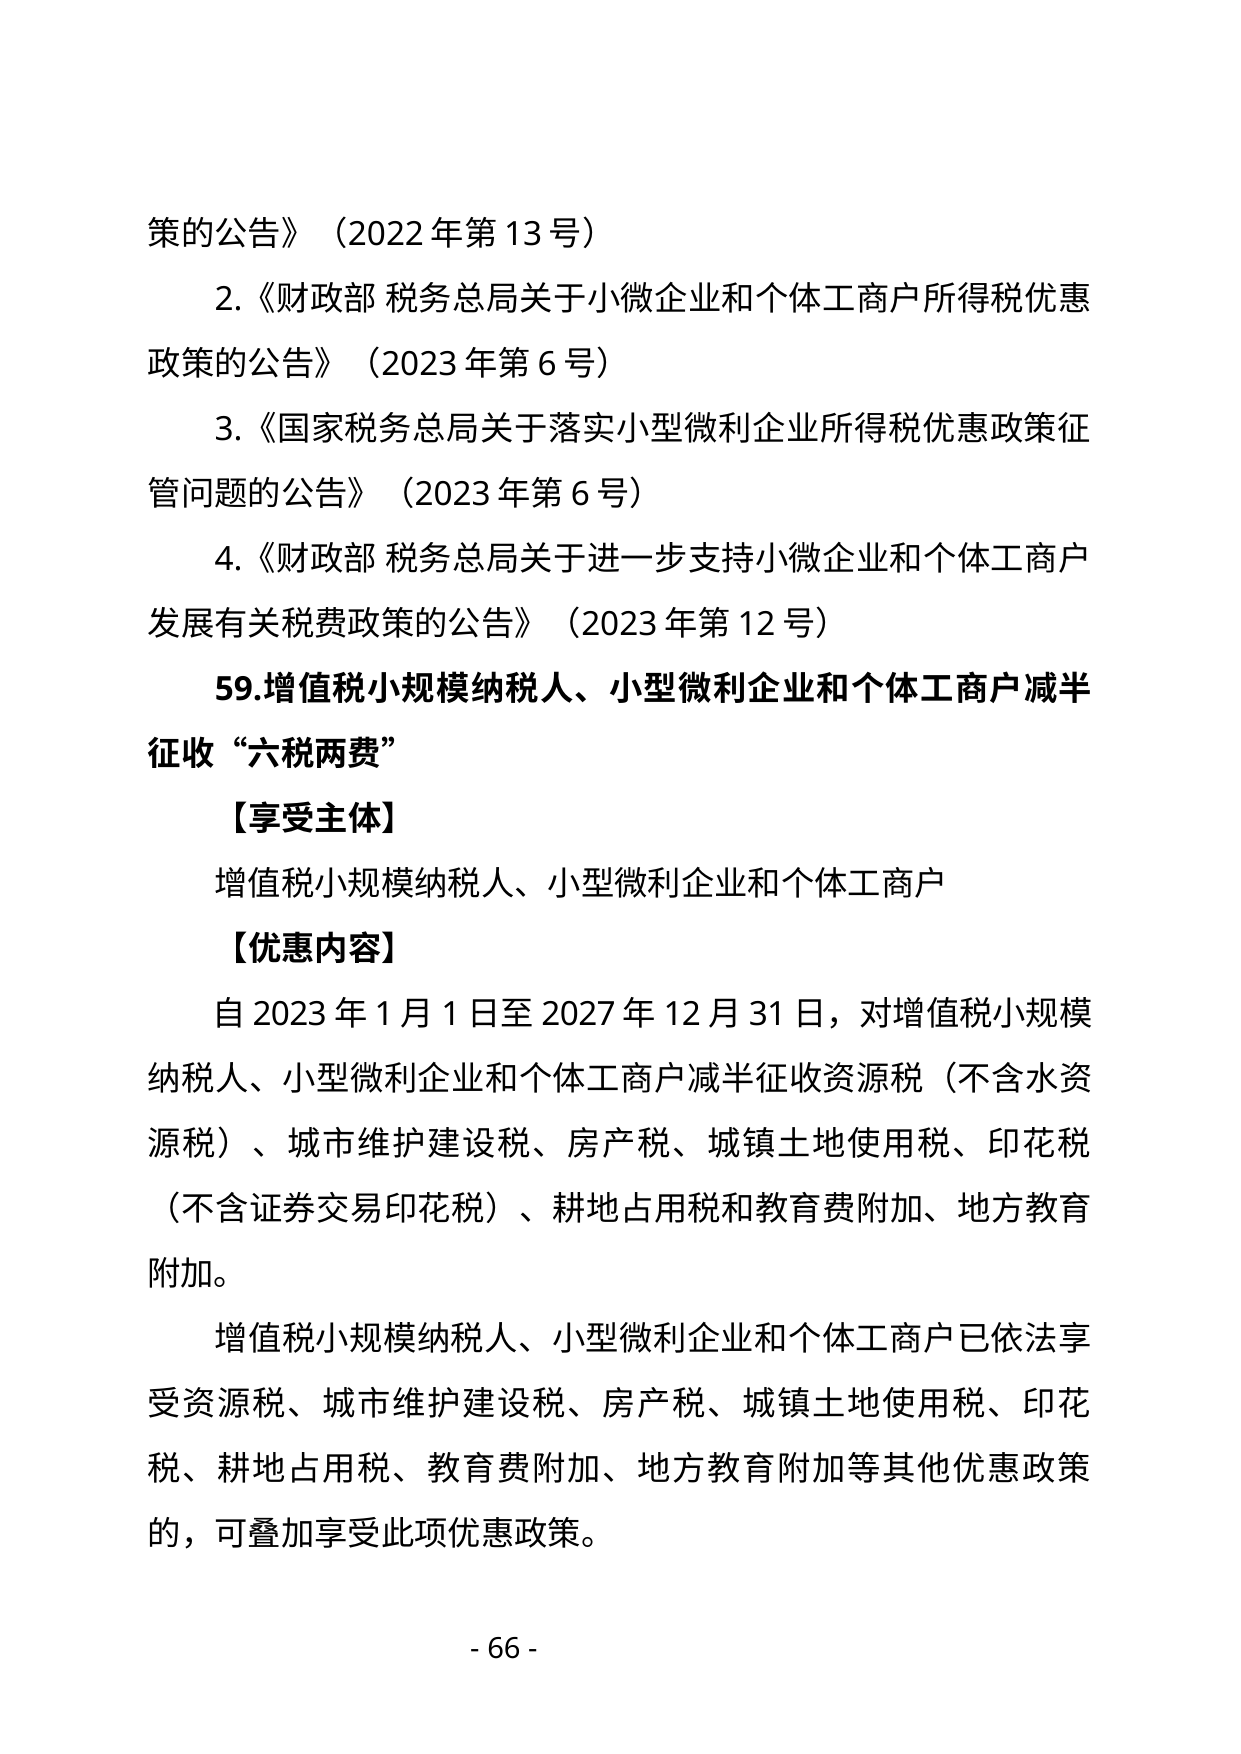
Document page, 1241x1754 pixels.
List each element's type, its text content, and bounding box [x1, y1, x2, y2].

text 自2023年1月1日至2027年12月31日，对增值税小规模纳税人、小型微利企业和个体工商户减半征收资源税（不含水资源税）、城市维护建设税、房产税、城镇土地使用税、印花税（不含证券交易印花税）、耕地占用税和教育费附加、地方教育附加。 [148, 979, 1093, 1304]
list 4.《财政部 税务总局关于进一步支持小微企业和个体工商户发展有关税费政策的公告》（2023年第12号） [148, 524, 1093, 654]
list 【享受主体】 [148, 784, 1093, 849]
list 增值税小规模纳税人、小型微利企业和个体工商户 [148, 849, 1093, 914]
subtitle 59.增值税小规模纳税人、小型微利企业和个体工商户减半征收“六税两费” [148, 654, 1093, 784]
list 2.《财政部 税务总局关于小微企业和个体工商户所得税优惠政策的公告》（2023年第6号） [148, 264, 1093, 394]
list 【优惠内容】 [148, 914, 1093, 979]
text 增值税小规模纳税人、小型微利企业和个体工商户已依法享受资源税、城市维护建设税、房产税、城镇土地使用税、印花税、耕地占用税、教育费附加、地方教育附加等其他优惠政策的，可叠加享受此项优惠政策。 [148, 1304, 1093, 1564]
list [148, 199, 1093, 264]
list 3.《国家税务总局关于落实小型微利企业所得税优惠政策征管问题的公告》（2023年第6号） [148, 394, 1093, 524]
